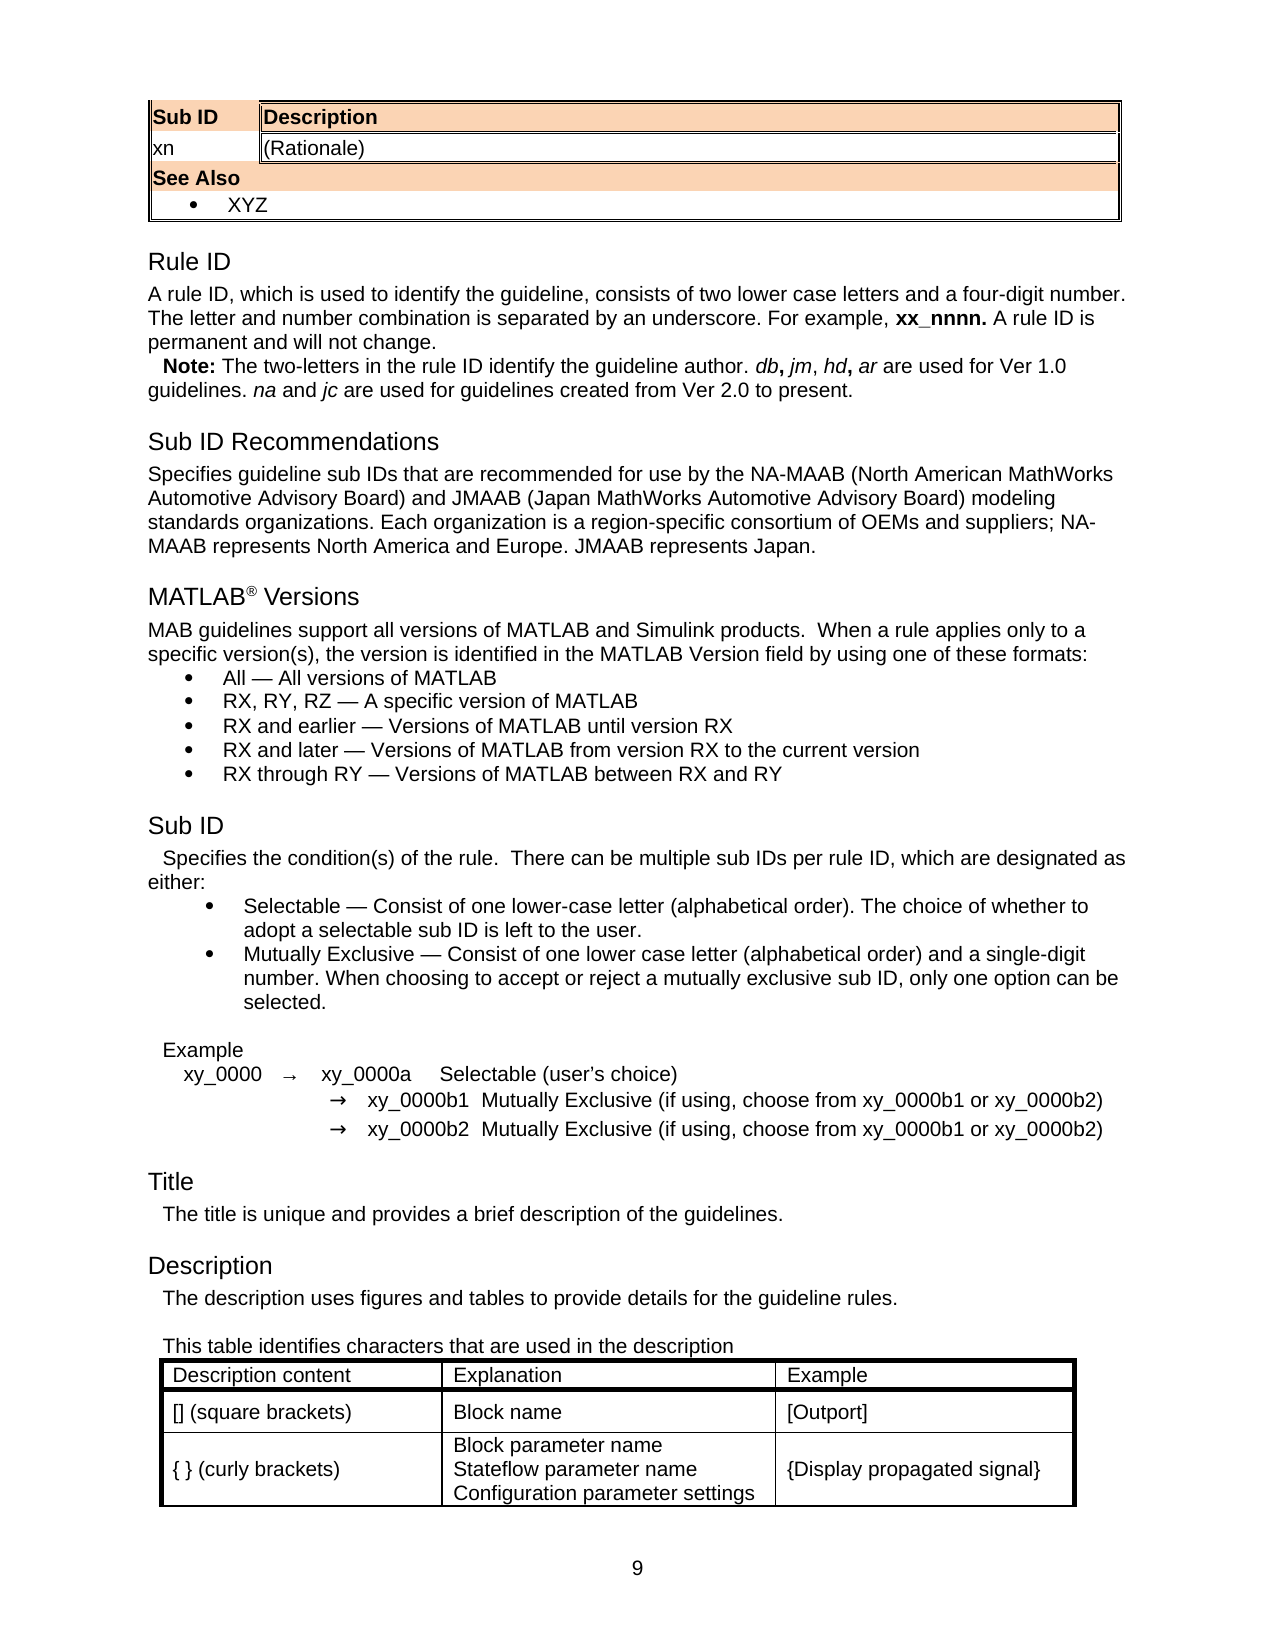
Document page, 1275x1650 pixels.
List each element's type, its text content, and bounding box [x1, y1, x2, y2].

text Specifies the condition(s) of the rule. There can be multiple sub IDs per rule ID, which are designated as either: [148, 846, 1127, 893]
text A rule ID, which is used to identify the guideline, consists of two lower case letters and a four-digit number. The letter and number combination is separated by an underscore. For example, xx_nnnn. A rule ID is permanent and will not change. [148, 282, 1127, 354]
list Mutually Exclusive ― Consist of one lower case letter (alphabetical order) and a single-digit number. When choosing to accept or reject a mutually exclusive sub ID, only one option can be selected. [206, 942, 1127, 1013]
list RX and later — Versions of MATLAB from version RX to the current version [185, 737, 1127, 762]
list RX through RY — Versions of MATLAB between RX and RY [185, 762, 1127, 786]
table_cell Block parameter name Stateflow parameter name Configuration parameter settings [443, 1433, 775, 1505]
table_header Explanation [443, 1363, 775, 1387]
text MAB guidelines support all versions of MATLAB and Simulink products. When a rule applies only to a specific version(s), the version is identified in the MATLAB Version field by using one of these formats: [148, 617, 1127, 665]
table_cell Sub ID [152, 100, 261, 131]
subtitle Sub ID [148, 811, 1127, 839]
table_cell [] (square brackets) [164, 1392, 441, 1432]
text The description uses figures and tables to provide details for the guideline rules. [148, 1286, 1127, 1310]
text The title is unique and provides a brief description of the guidelines. [148, 1202, 1127, 1226]
list Selectable ― Consist of one lower-case letter (alphabetical order). The choice of whether to adopt a selectable sub ID is left to the user. [206, 893, 1127, 942]
table_header Description content [164, 1363, 441, 1387]
table_cell Block name [443, 1392, 775, 1432]
subtitle Rule ID [148, 247, 1127, 276]
text Example [148, 1037, 1127, 1061]
subtitle MATLAB® Versions [148, 582, 1127, 611]
table_cell XYZ [152, 191, 1118, 218]
list RX and earlier — Versions of MATLAB until version RX [185, 713, 1127, 737]
table_cell { } (curly brackets) [164, 1433, 441, 1505]
text This table identifies characters that are used in the description [148, 1334, 1127, 1358]
list All — All versions of MATLAB [185, 665, 1127, 689]
table_cell (Rationale) [261, 131, 1120, 161]
text Note: The two-letters in the rule ID identify the guideline author. db, jm, hd, ar are used for Ver 1.0 guidelines. na and jc are used for guidelines created from Ver 2.0 to present. [148, 354, 1127, 402]
table_header Example [776, 1363, 1072, 1387]
subtitle Title [148, 1167, 1127, 1196]
text → xy_0000b2 Mutually Exclusive (if using, choose from xy_0000b1 or xy_0000b2) [148, 1114, 1127, 1142]
subtitle Sub ID Recommendations [148, 427, 1127, 455]
table_cell xn [152, 131, 259, 161]
text Specifies guideline sub IDs that are recommended for use by the NA-MAAB (North American MathWorks Automotive Advisory Board) and JMAAB (Japan MathWorks Automotive Advisory Board) modeling standards organizations. Each organization is a region-specific consortium of OEMs and suppliers; NA-MAAB represents North America and Europe. JMAAB represents Japan. [148, 462, 1127, 557]
subtitle Description [148, 1251, 1127, 1280]
text xy_0000 → xy_0000a Selectable (user’s choice) [148, 1061, 1127, 1085]
list RX, RY, RZ — A specific version of MATLAB [185, 689, 1127, 713]
text → xy_0000b1 Mutually Exclusive (if using, choose from xy_0000b1 or xy_0000b2) [148, 1085, 1127, 1114]
table_cell Description [261, 104, 1118, 131]
table_cell [Outport] [776, 1392, 1072, 1432]
table_cell {Display propagated signal} [776, 1433, 1072, 1505]
table_cell See Also [152, 161, 1119, 191]
